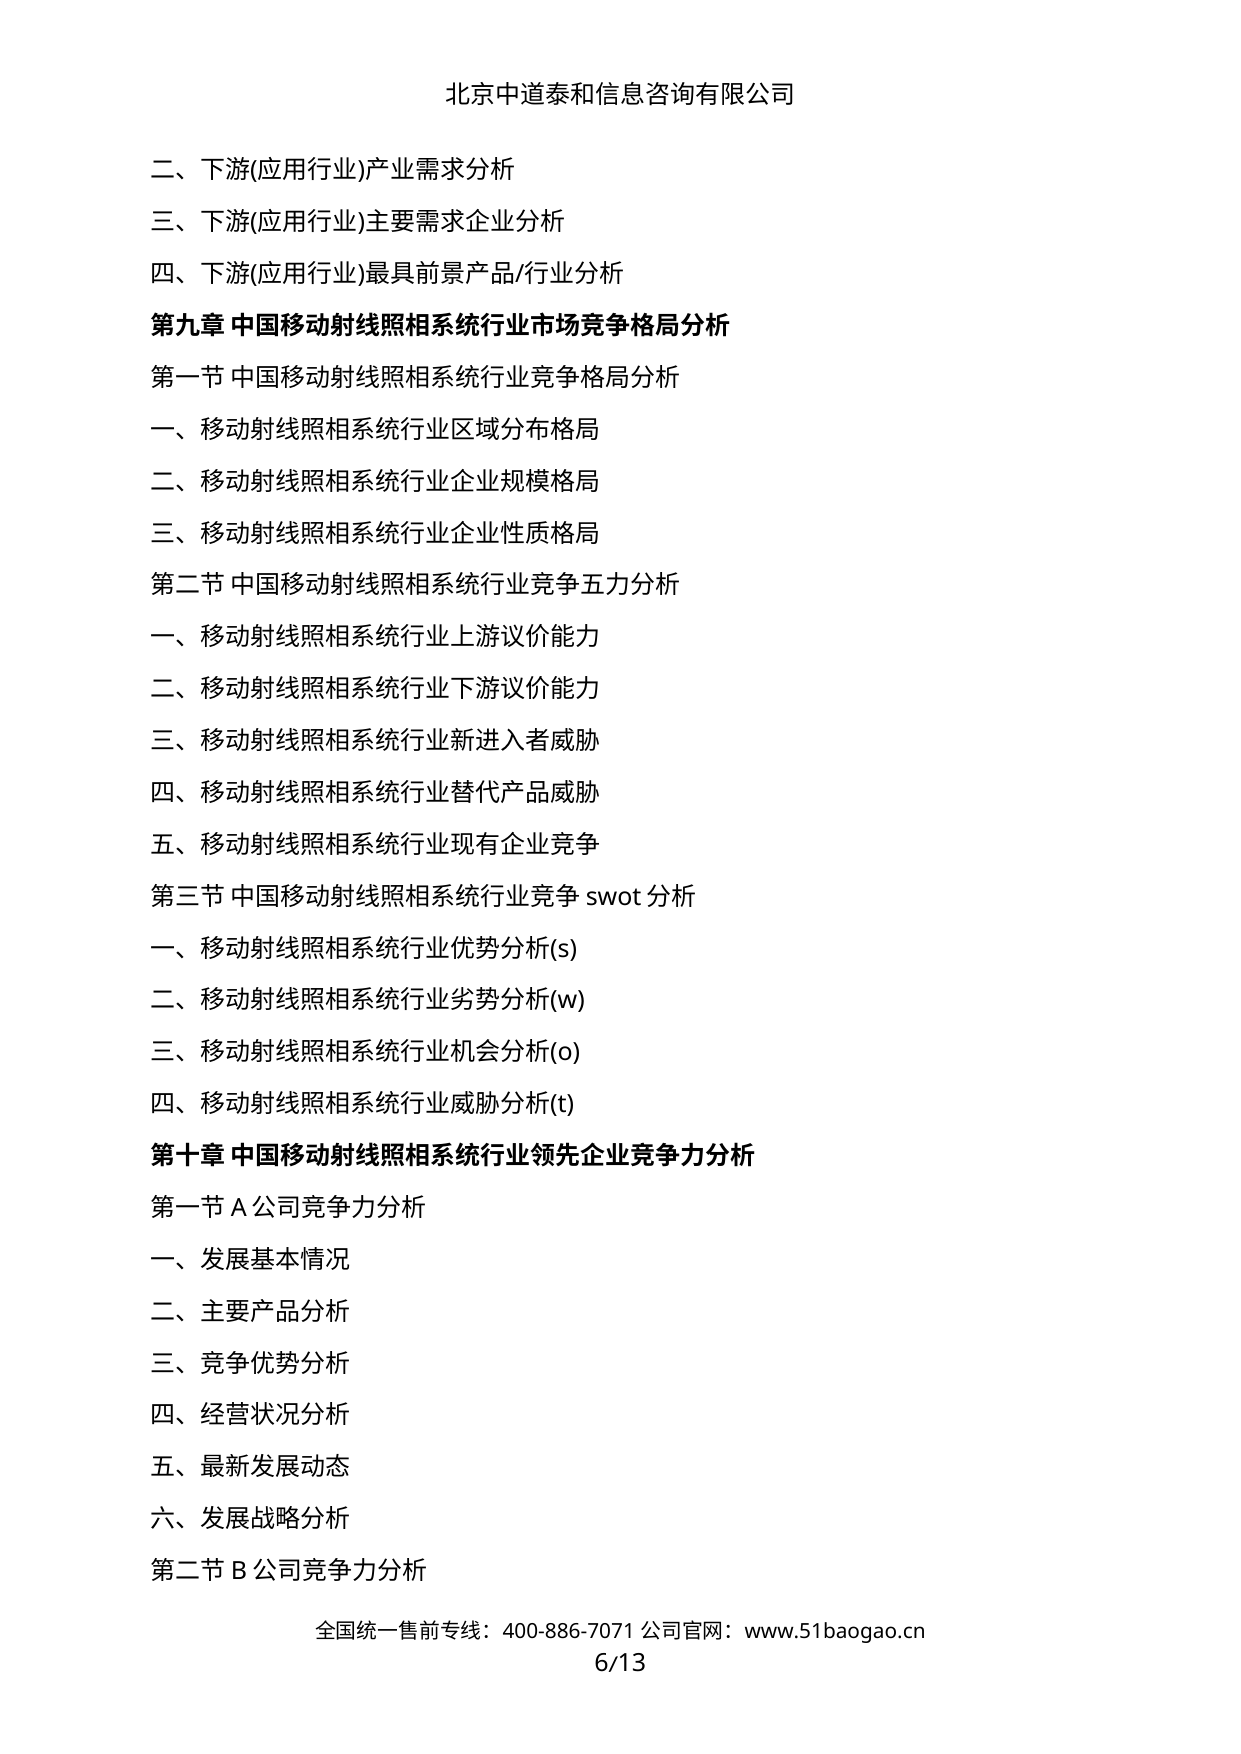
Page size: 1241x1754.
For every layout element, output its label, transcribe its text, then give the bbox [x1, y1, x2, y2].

text 一、移动射线照相系统行业优势分析(s) [150, 928, 1090, 964]
text 四、下游(应用行业)最具前景产品/行业分析 [150, 254, 1090, 290]
text 第一节 中国移动射线照相系统行业竞争格局分析 [150, 357, 1090, 394]
text 第十章 中国移动射线照相系统行业领先企业竞争力分析 [150, 1136, 1090, 1172]
text 三、下游(应用行业)主要需求企业分析 [150, 202, 1090, 238]
text 一、发展基本情况 [150, 1239, 1090, 1276]
text 二、移动射线照相系统行业劣势分析(w) [150, 980, 1090, 1016]
text 四、经营状况分析 [150, 1395, 1090, 1431]
text 三、移动射线照相系统行业企业性质格局 [150, 513, 1090, 549]
text 六、发展战略分析 [150, 1499, 1090, 1535]
text 二、下游(应用行业)产业需求分析 [150, 150, 1090, 186]
text 二、移动射线照相系统行业企业规模格局 [150, 461, 1090, 497]
text 二、移动射线照相系统行业下游议价能力 [150, 669, 1090, 705]
text 三、竞争优势分析 [150, 1343, 1090, 1379]
text 第二节 B公司竞争力分析 [150, 1551, 1090, 1587]
text 四、移动射线照相系统行业替代产品威胁 [150, 772, 1090, 809]
text 一、移动射线照相系统行业区域分布格局 [150, 409, 1090, 446]
text 五、移动射线照相系统行业现有企业竞争 [150, 824, 1090, 861]
text 第二节 中国移动射线照相系统行业竞争五力分析 [150, 565, 1090, 601]
text 第三节 中国移动射线照相系统行业竞争swot分析 [150, 876, 1090, 912]
text 四、移动射线照相系统行业威胁分析(t) [150, 1084, 1090, 1120]
text 二、主要产品分析 [150, 1291, 1090, 1327]
text 一、移动射线照相系统行业上游议价能力 [150, 617, 1090, 653]
text 三、移动射线照相系统行业新进入者威胁 [150, 721, 1090, 757]
text 三、移动射线照相系统行业机会分析(o) [150, 1032, 1090, 1068]
text 五、最新发展动态 [150, 1447, 1090, 1483]
text 第一节 A公司竞争力分析 [150, 1187, 1090, 1224]
text 第九章 中国移动射线照相系统行业市场竞争格局分析 [150, 306, 1090, 342]
